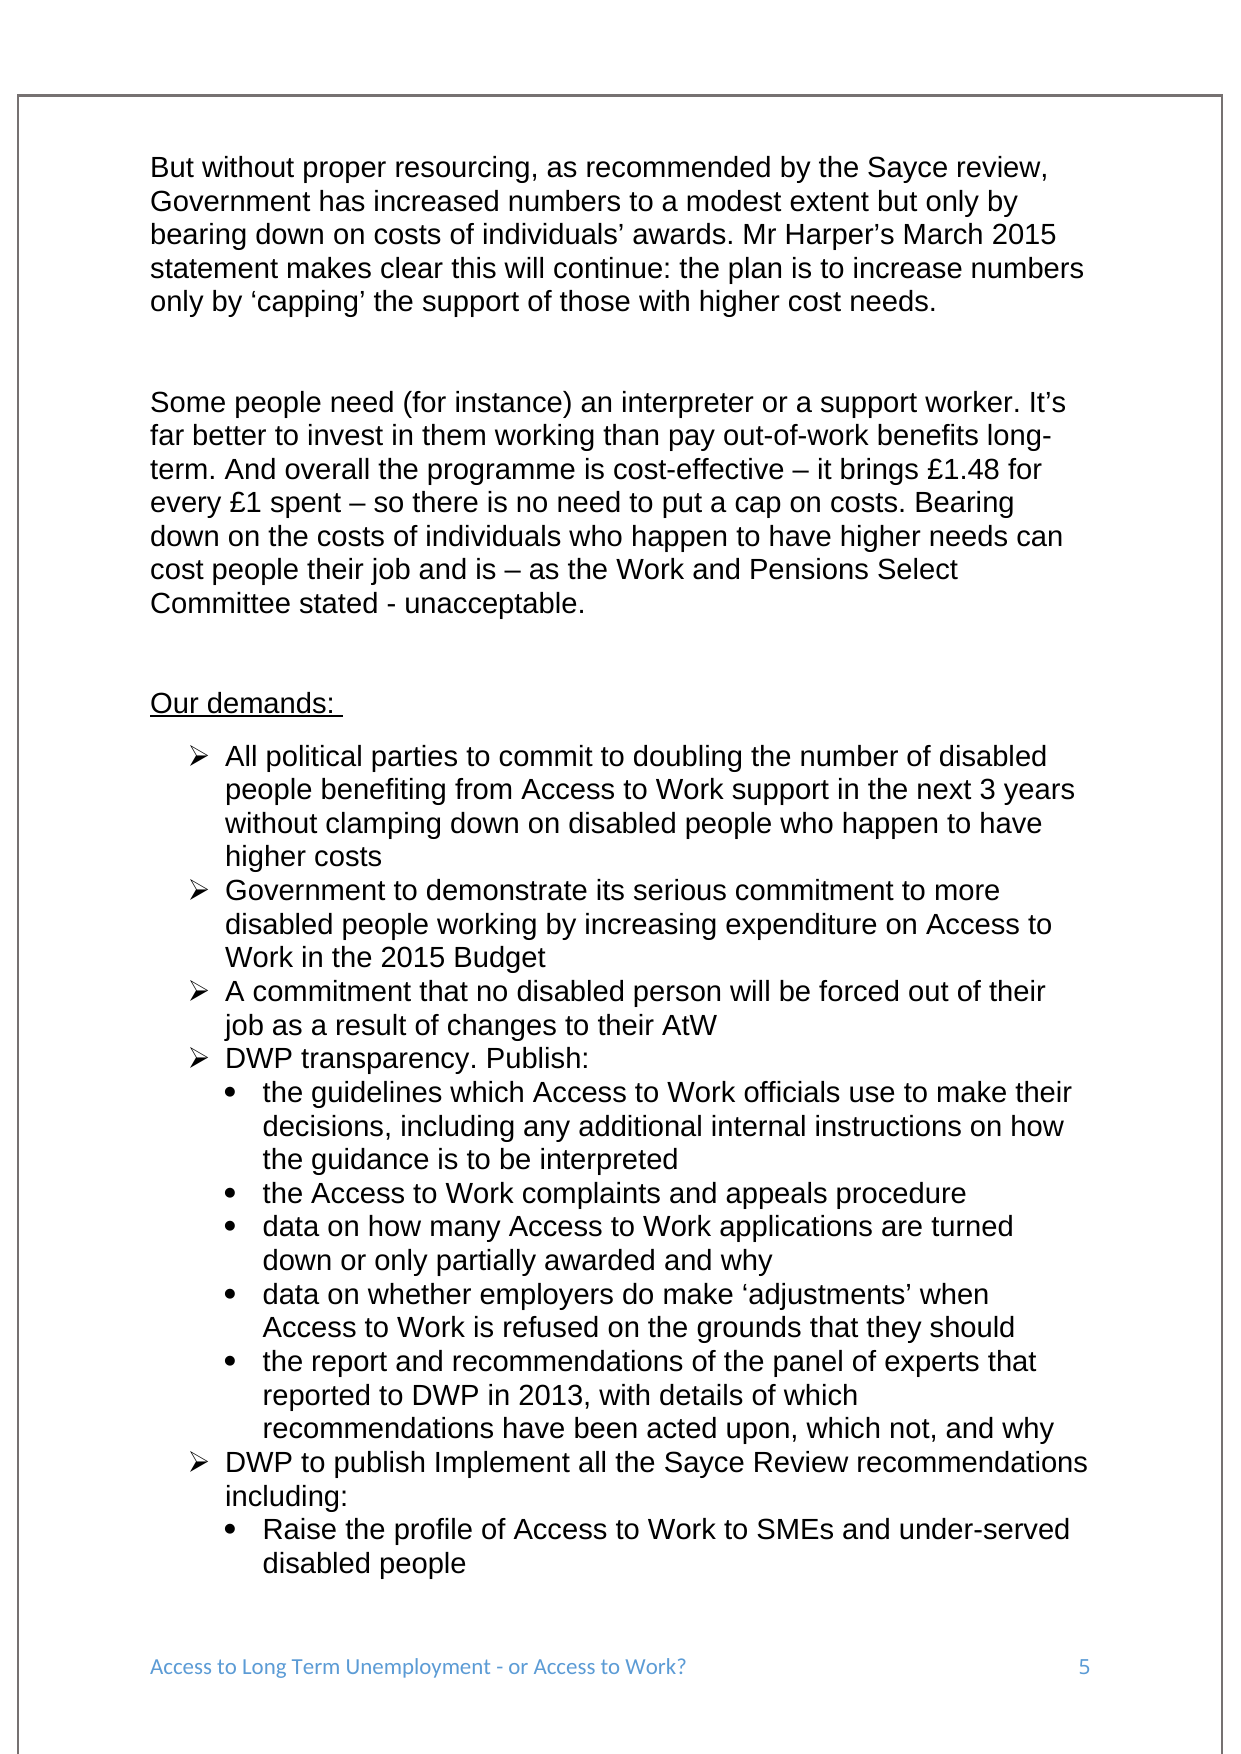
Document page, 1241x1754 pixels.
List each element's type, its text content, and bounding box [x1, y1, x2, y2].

list the guidelines which Access to Work officials use to make their decisions, including any additional internal instructions on how the guidance is to be interpreted [225, 1075, 1090, 1176]
list data on how many Access to Work applications are turned down or only partially awarded and why [225, 1209, 1090, 1277]
text Some people need (for instance) an interpreter or a support worker. It’s far better to invest in them working than pay out-of-work benefits long-term. And overall the programme is cost-effective – it brings £1.48 for every £1 spent – so there is no need to put a cap on costs. Bearing down on the costs of individuals who happen to have higher needs can cost people their job and is – as the Work and Pensions Select Committee stated - unacceptable. [150, 384, 1090, 619]
list DWP transparency. Publish: [187, 1041, 1090, 1075]
list the report and recommendations of the panel of experts that reported to DWP in 2013, with details of which recommendations have been acted upon, which not, and why [225, 1344, 1090, 1445]
list data on whether employers do make ‘adjustments’ when Access to Work is refused on the grounds that they should [225, 1277, 1090, 1344]
list A commitment that no disabled person will be forced out of their job as a result of changes to their AtW [187, 974, 1090, 1041]
list Government to demonstrate its serious commitment to more disabled people working by increasing expenditure on Access to Work in the 2015 Budget [187, 873, 1090, 974]
list All political parties to commit to doubling the number of disabled people benefiting from Access to Work support in the next 3 years without clamping down on disabled people who happen to have higher costs [187, 738, 1090, 873]
list the Access to Work complaints and appeals procedure [225, 1176, 1090, 1209]
list DWP to publish Implement all the Sayce Review recommendations including: [187, 1445, 1090, 1512]
text Our demands: [150, 686, 1090, 720]
list Raise the profile of Access to Work to SMEs and under-served disabled people [225, 1512, 1090, 1579]
text But without proper resourcing, as recommended by the Sayce review, Government has increased numbers to a modest extent but only by bearing down on costs of individuals’ awards. Mr Harper’s March 2015 statement makes clear this will continue: the plan is to increase numbers only by ‘capping’ the support of those with higher cost needs. [150, 150, 1090, 318]
